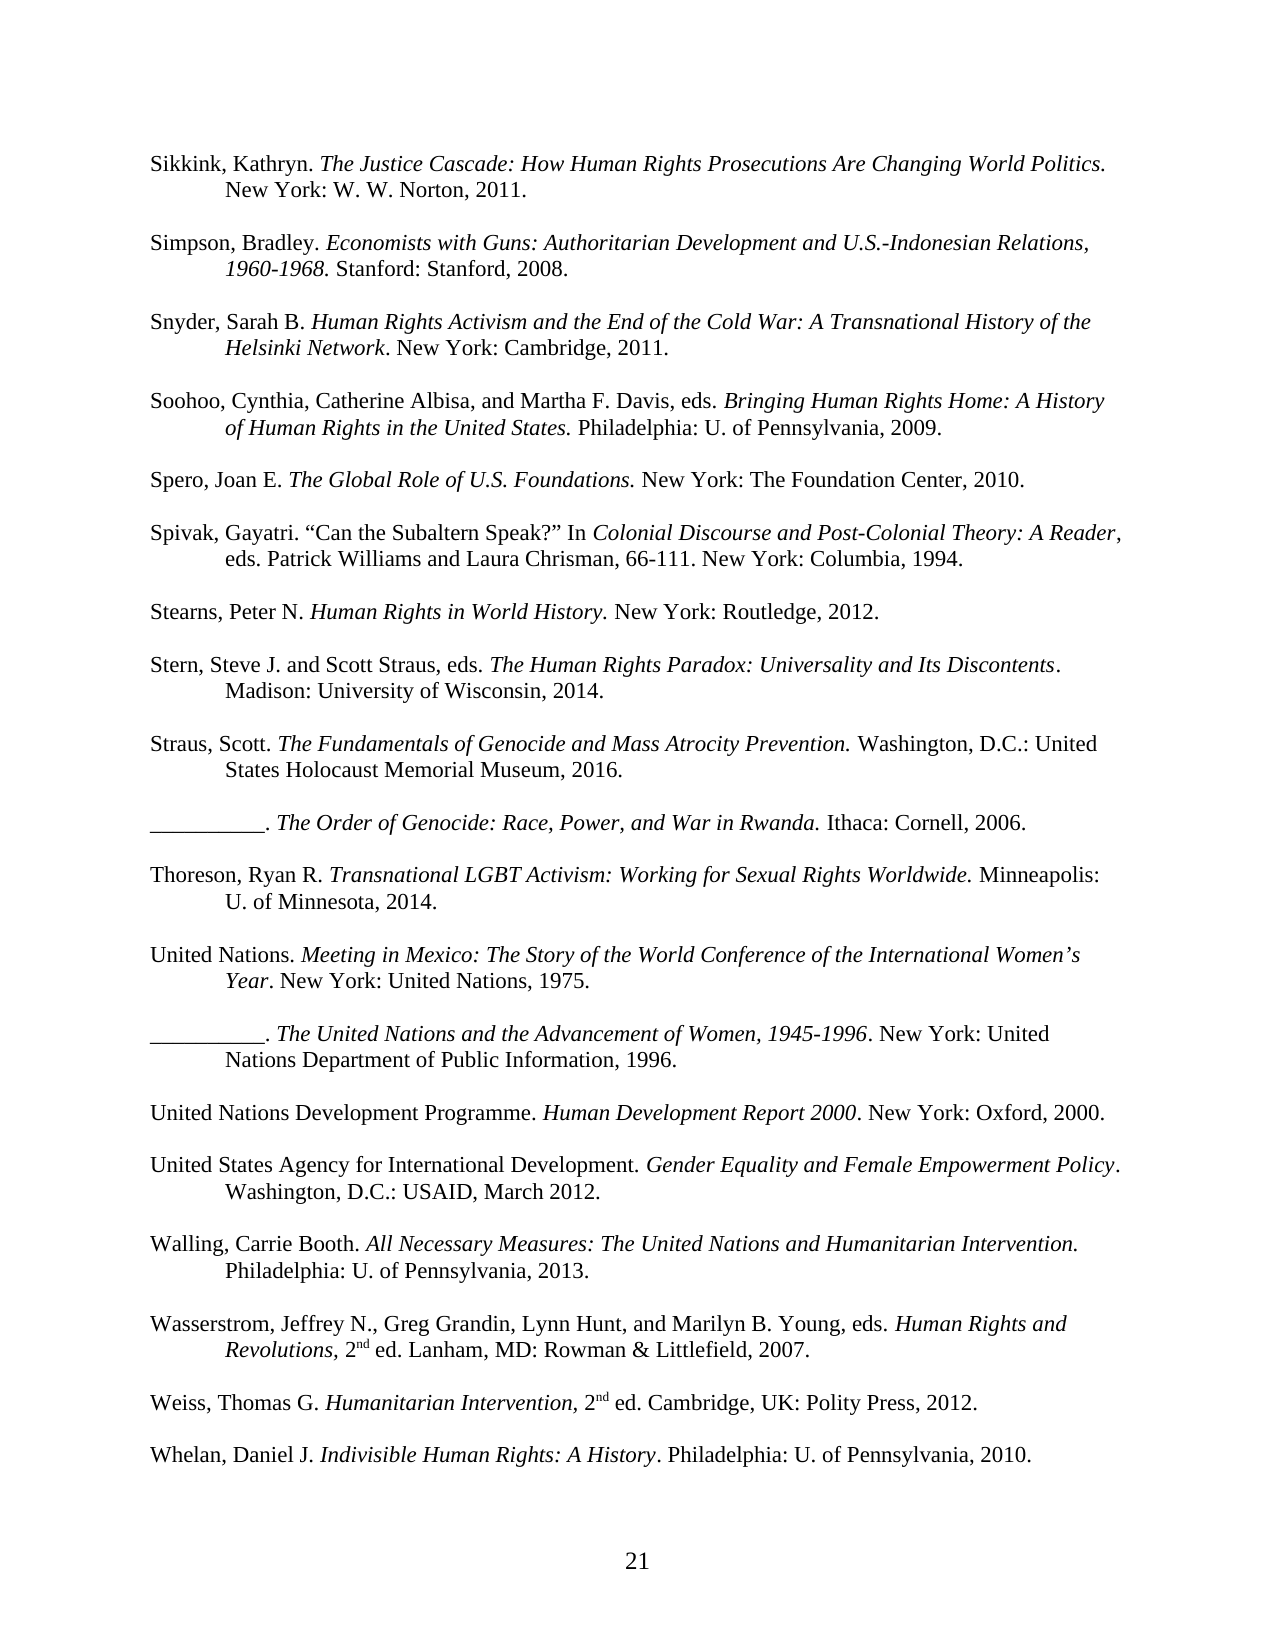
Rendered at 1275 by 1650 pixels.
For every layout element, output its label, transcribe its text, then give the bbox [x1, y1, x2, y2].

text __________. The United Nations and the Advancement of Women, 1945-1996. New York: United Nations Department of Public Information, 1996. [150, 1020, 1125, 1072]
text Snyder, Sarah B. Human Rights Activism and the End of the Cold War: A Transnational History of the Helsinki Network. New York: Cambridge, 2011. [150, 308, 1125, 361]
text United States Agency for International Development. Gender Equality and Female Empowerment Policy. Washington, D.C.: USAID, March 2012. [150, 1151, 1125, 1204]
text Whelan, Daniel J. Indivisible Human Rights: A History. Philadelphia: U. of Pennsylvania, 2010. [150, 1441, 1125, 1468]
text Sikkink, Kathryn. The Justice Cascade: How Human Rights Prosecutions Are Changing World Politics. New York: W. W. Norton, 2011. [150, 150, 1125, 203]
text Spivak, Gayatri. “Can the Subaltern Speak?” In Colonial Discourse and Post-Colonial Theory: A Reader, eds. Patrick Williams and Laura Chrisman, 66-111. New York: Columbia, 1994. [150, 519, 1125, 572]
text Weiss, Thomas G. Humanitarian Intervention, 2nd ed. Cambridge, UK: Polity Press, 2012. [150, 1389, 1125, 1415]
text Straus, Scott. The Fundamentals of Genocide and Mass Atrocity Prevention. Washington, D.C.: United States Holocaust Memorial Museum, 2016. [150, 730, 1125, 782]
text Walling, Carrie Booth. All Necessary Measures: The United Nations and Humanitarian Intervention. Philadelphia: U. of Pennsylvania, 2013. [150, 1231, 1125, 1283]
text Thoreson, Ryan R. Transnational LGBT Activism: Working for Sexual Rights Worldwide. Minneapolis: U. of Minnesota, 2014. [150, 862, 1125, 914]
text Spero, Joan E. The Global Role of U.S. Foundations. New York: The Foundation Center, 2010. [150, 466, 1125, 493]
text Wasserstrom, Jeffrey N., Greg Grandin, Lynn Hunt, and Marilyn B. Young, eds. Human Rights and Revolutions, 2nd ed. Lanham, MD: Rowman & Littlefield, 2007. [150, 1309, 1125, 1362]
text Stern, Steve J. and Scott Straus, eds. The Human Rights Paradox: Universality and Its Discontents. Madison: University of Wisconsin, 2014. [150, 651, 1125, 703]
text Soohoo, Cynthia, Catherine Albisa, and Martha F. Davis, eds. Bringing Human Rights Home: A History of Human Rights in the United States. Philadelphia: U. of Pennsylvania, 2009. [150, 387, 1125, 440]
text Stearns, Peter N. Human Rights in World History. New York: Routledge, 2012. [150, 598, 1125, 624]
text Simpson, Bradley. Economists with Guns: Authoritarian Development and U.S.-Indonesian Relations, 1960-1968. Stanford: Stanford, 2008. [150, 229, 1125, 282]
text United Nations. Meeting in Mexico: The Story of the World Conference of the International Women’s Year. New York: United Nations, 1975. [150, 941, 1125, 993]
text __________. The Order of Genocide: Race, Power, and War in Rwanda. Ithaca: Cornell, 2006. [150, 809, 1125, 835]
text United Nations Development Programme. Human Development Report 2000. New York: Oxford, 2000. [150, 1099, 1125, 1125]
